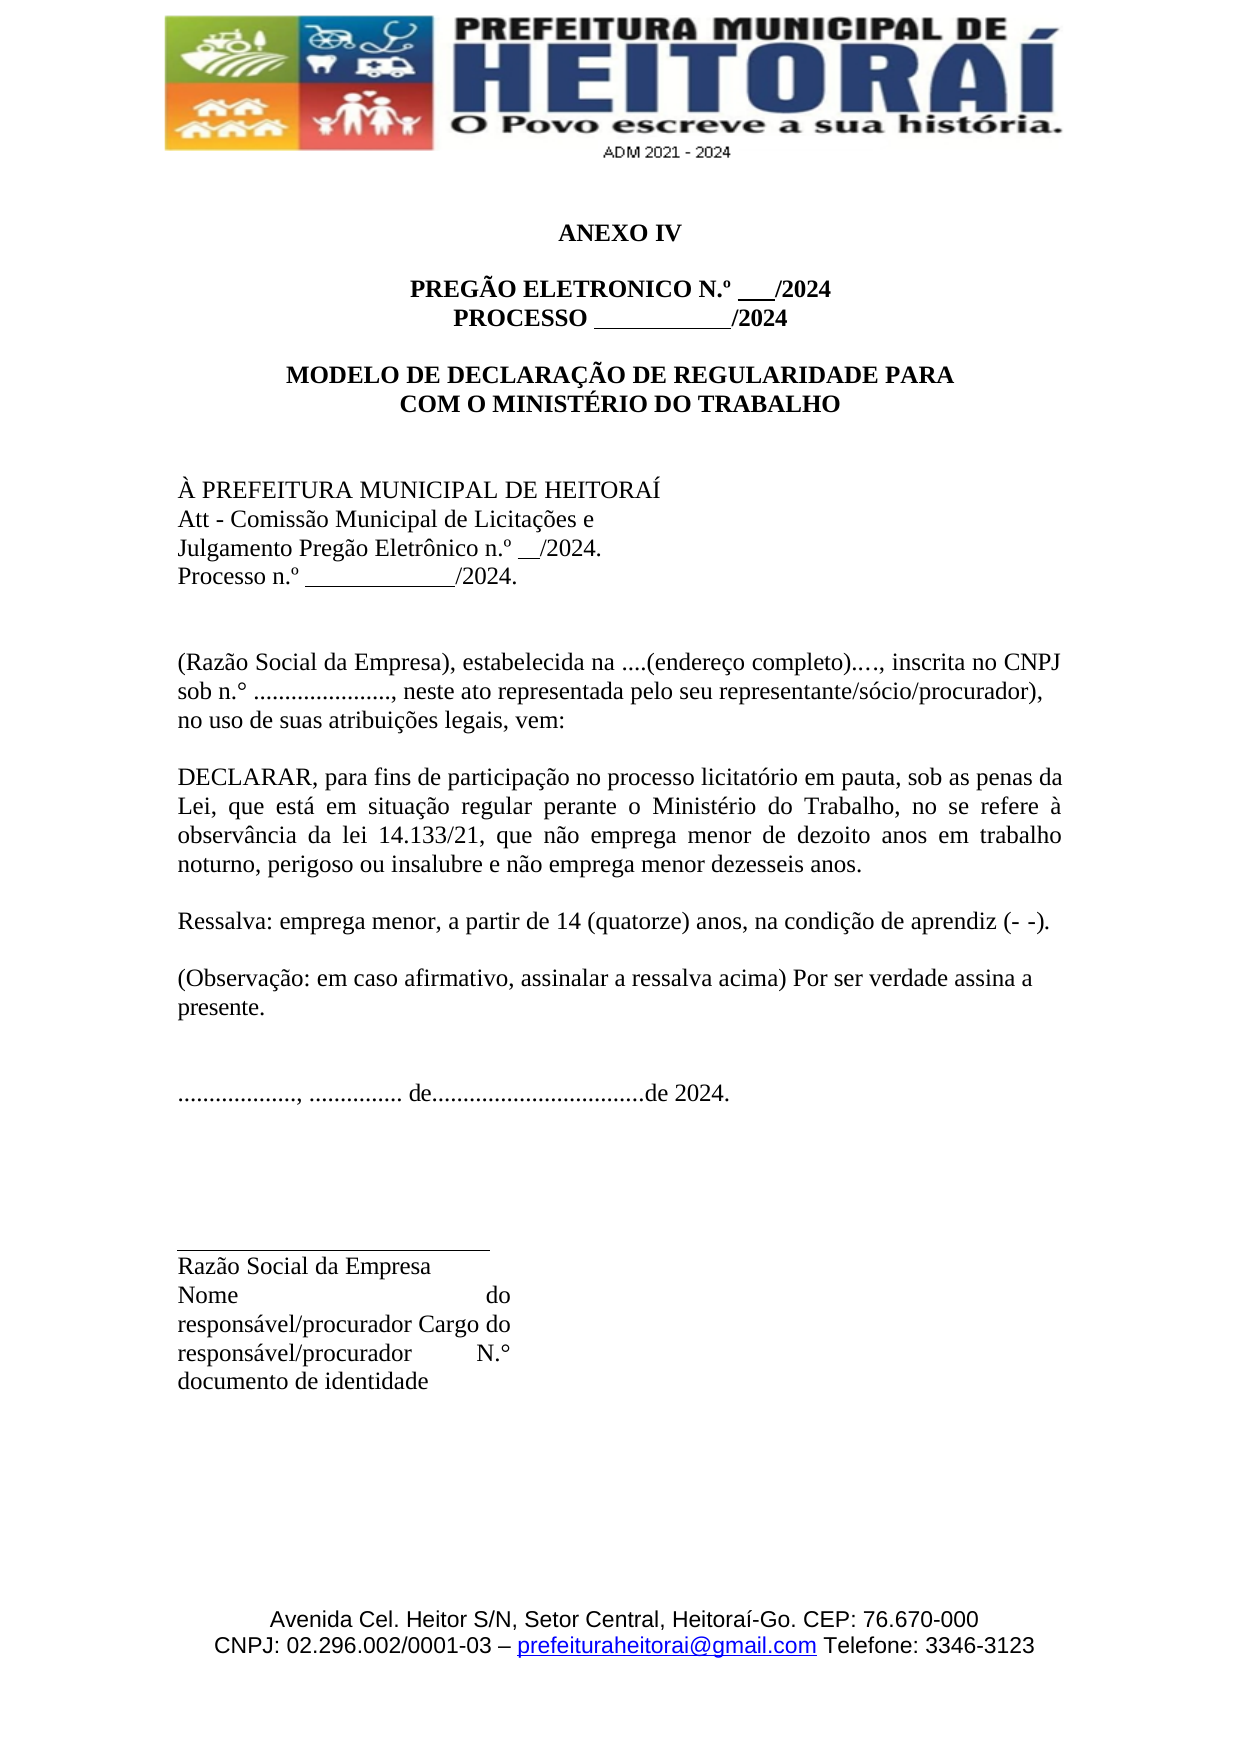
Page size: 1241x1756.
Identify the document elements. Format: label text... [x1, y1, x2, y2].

text PREGÃO ELETRONICO N.º /2024 PROCESSO /2024 [409, 274, 832, 332]
text Processo n.º /2024. [177, 561, 1084, 590]
text ..................., ............... de de 2024. [177, 1078, 1084, 1107]
text Nome do responsável/procurador Cargo do responsável/procurador N.° documento de identidade [177, 1280, 511, 1395]
text Razão Social da Empresa [177, 1248, 1084, 1280]
text (Observação: em caso afirmativo, assinalar a ressalva acima) Por ser verdade assina a presente. [177, 963, 1084, 1021]
text À PREFEITURA MUNICIPAL DE HEITORAÍ [177, 475, 1084, 504]
picture [164, 15, 1081, 169]
text Att - Comissão Municipal de Licitações e Julgamento Pregão Eletrônico n.º /2024. [177, 504, 715, 561]
text DECLARAR, para fins de participação no processo licitatório em pauta, sob as penas da Lei, que está em situação regular perante o Ministério do Trabalho, no se refere à observância da lei 14.133/21, que não emprega menor de dezoito anos em trabalho noturno, perigoso ou insalubre e não emprega menor dezesseis anos. [177, 762, 1063, 877]
text (Razão Social da Empresa), estabelecida na ....(endereço completo). , inscrita no CNPJ [177, 647, 1084, 676]
text sob n.° ......................, neste ato representada pelo seu representante/sócio/procurador), no uso de suas atribuições legais, vem: [177, 676, 1064, 734]
text Ressalva: emprega menor, a partir de 14 (quatorze) anos, na condição de aprendiz ( ). [177, 906, 1084, 935]
subtitle MODELO DE DECLARAÇÃO DE REGULARIDADE PARA COM O MINISTÉRIO DO TRABALHO [259, 361, 981, 418]
